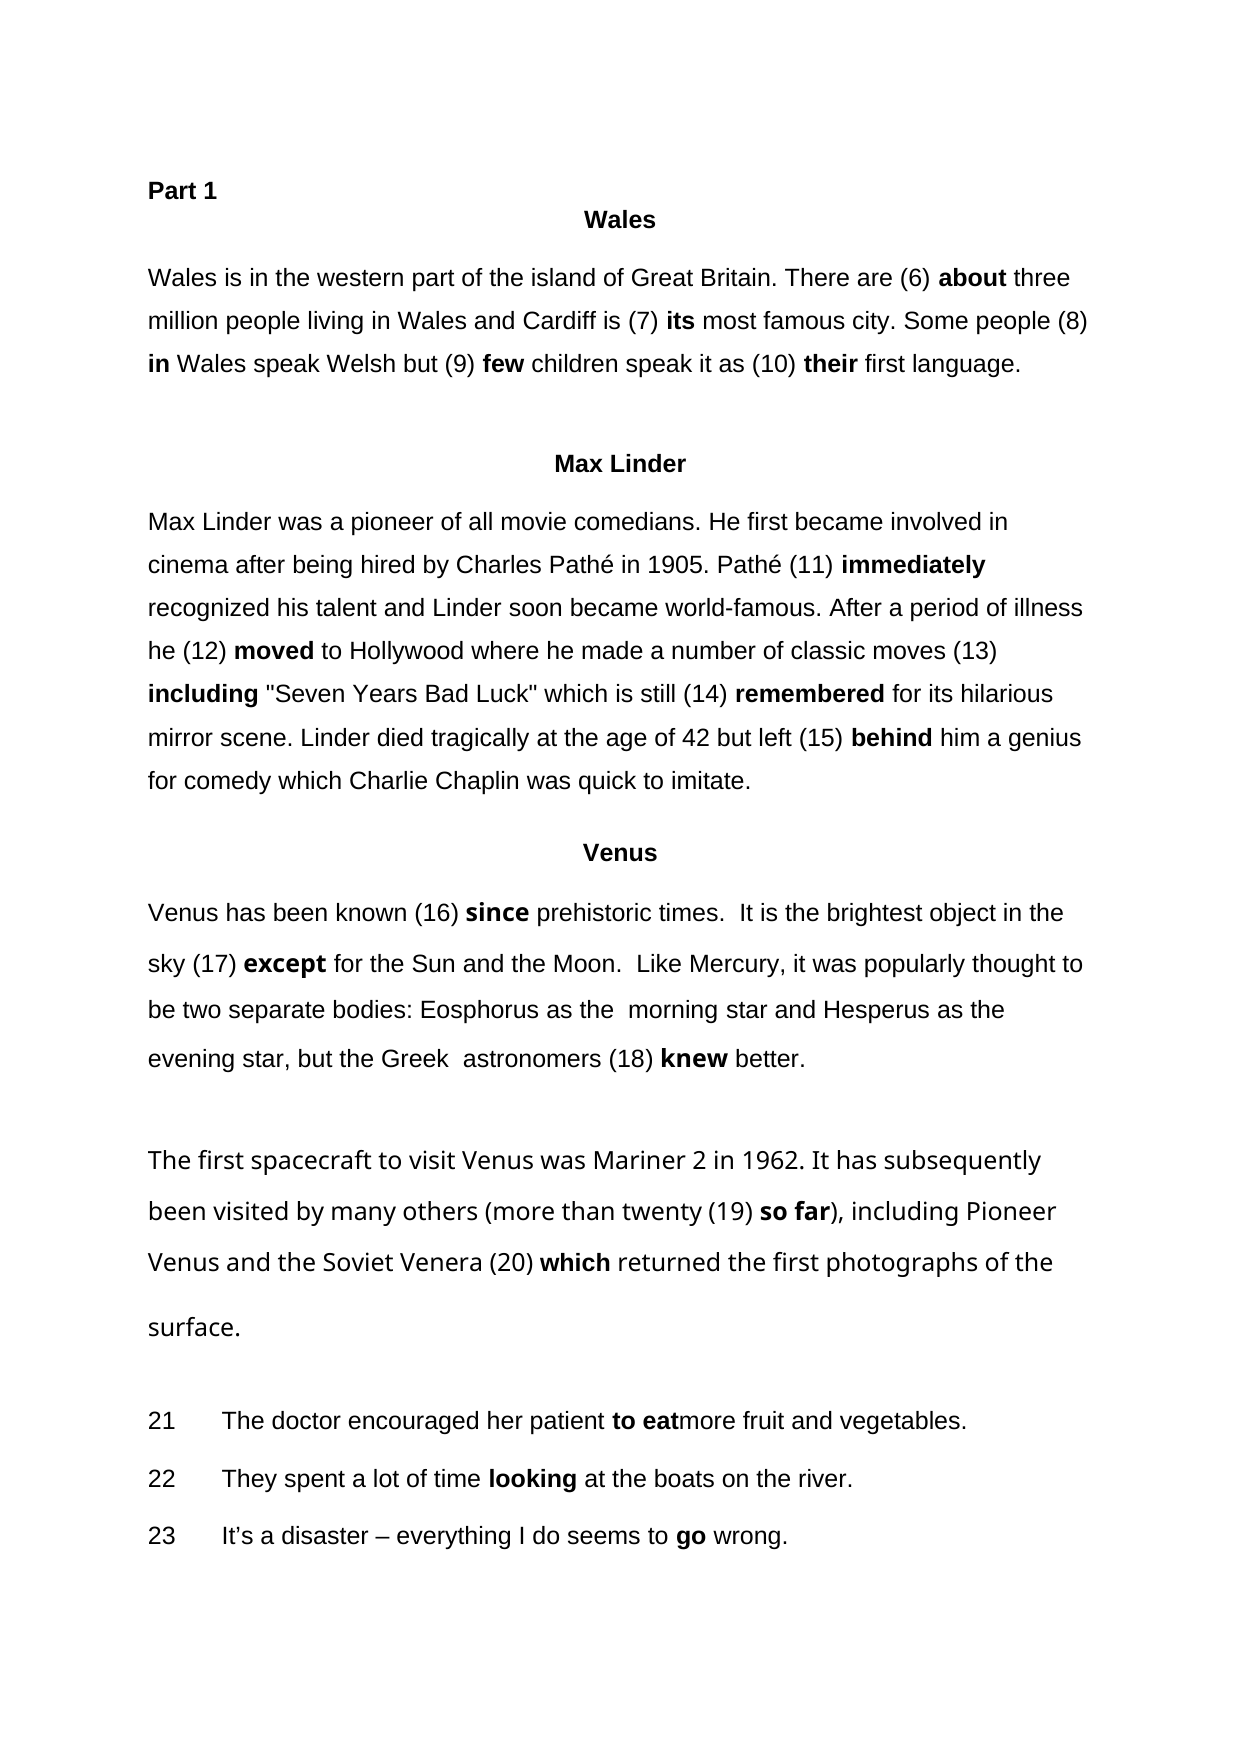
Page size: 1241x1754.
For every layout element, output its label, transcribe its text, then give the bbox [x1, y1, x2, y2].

text Wales is in the western part of the island of Great Britain. There are (6) about three million people living in Wales and Cardiff is (7) its most famous city. Some people (8) in Wales speak Welsh but (9) few children speak it as (10) their first language. [148, 263, 1093, 378]
text Venus [148, 838, 1093, 866]
text 23 It’s a disaster – everything I do seems to go wrong. [148, 1521, 1093, 1550]
subtitle Max Linder [148, 449, 1093, 478]
title Part 1 [148, 176, 1093, 205]
text Max Linder was a pioneer of all movie comedians. He first became involved in cinema after being hired by Charles Pathé in 1905. Pathé (11) immediately recognized his talent and Linder soon became world-famous. After a period of illness he (12) moved to Hollywood where he made a number of classic moves (13) including "Seven Years Bad Luck" which is still (14) remembered for its hilarious mirror scene. Linder died tragically at the age of 42 but left (15) behind him a genius for comedy which Charlie Chaplin was quick to imitate. [148, 507, 1093, 794]
text 21 The doctor encouraged her patient to eatmore fruit and vegetables. [148, 1406, 1093, 1435]
text 22 They spent a lot of time looking at the boats on the river. [148, 1464, 1093, 1492]
text Venus has been known (16) since prehistoric times. It is the brightest object in the sky (17) except for the Sun and the Moon. Like Mercury, it was popularly thought to be two separate bodies: Eosphorus as the morning star and Hesperus as the evening star, but the Greek astronomers (18) knew better. [148, 895, 1093, 1074]
title Wales [148, 205, 1093, 234]
text The first spacecraft to visit Venus was Mariner 2 in 1962. It has subsequently been visited by many others (more than twenty (19) so far), including Pioneer Venus and the Soviet Venera (20) which returned the first photographs of the surface. [148, 1142, 1093, 1347]
